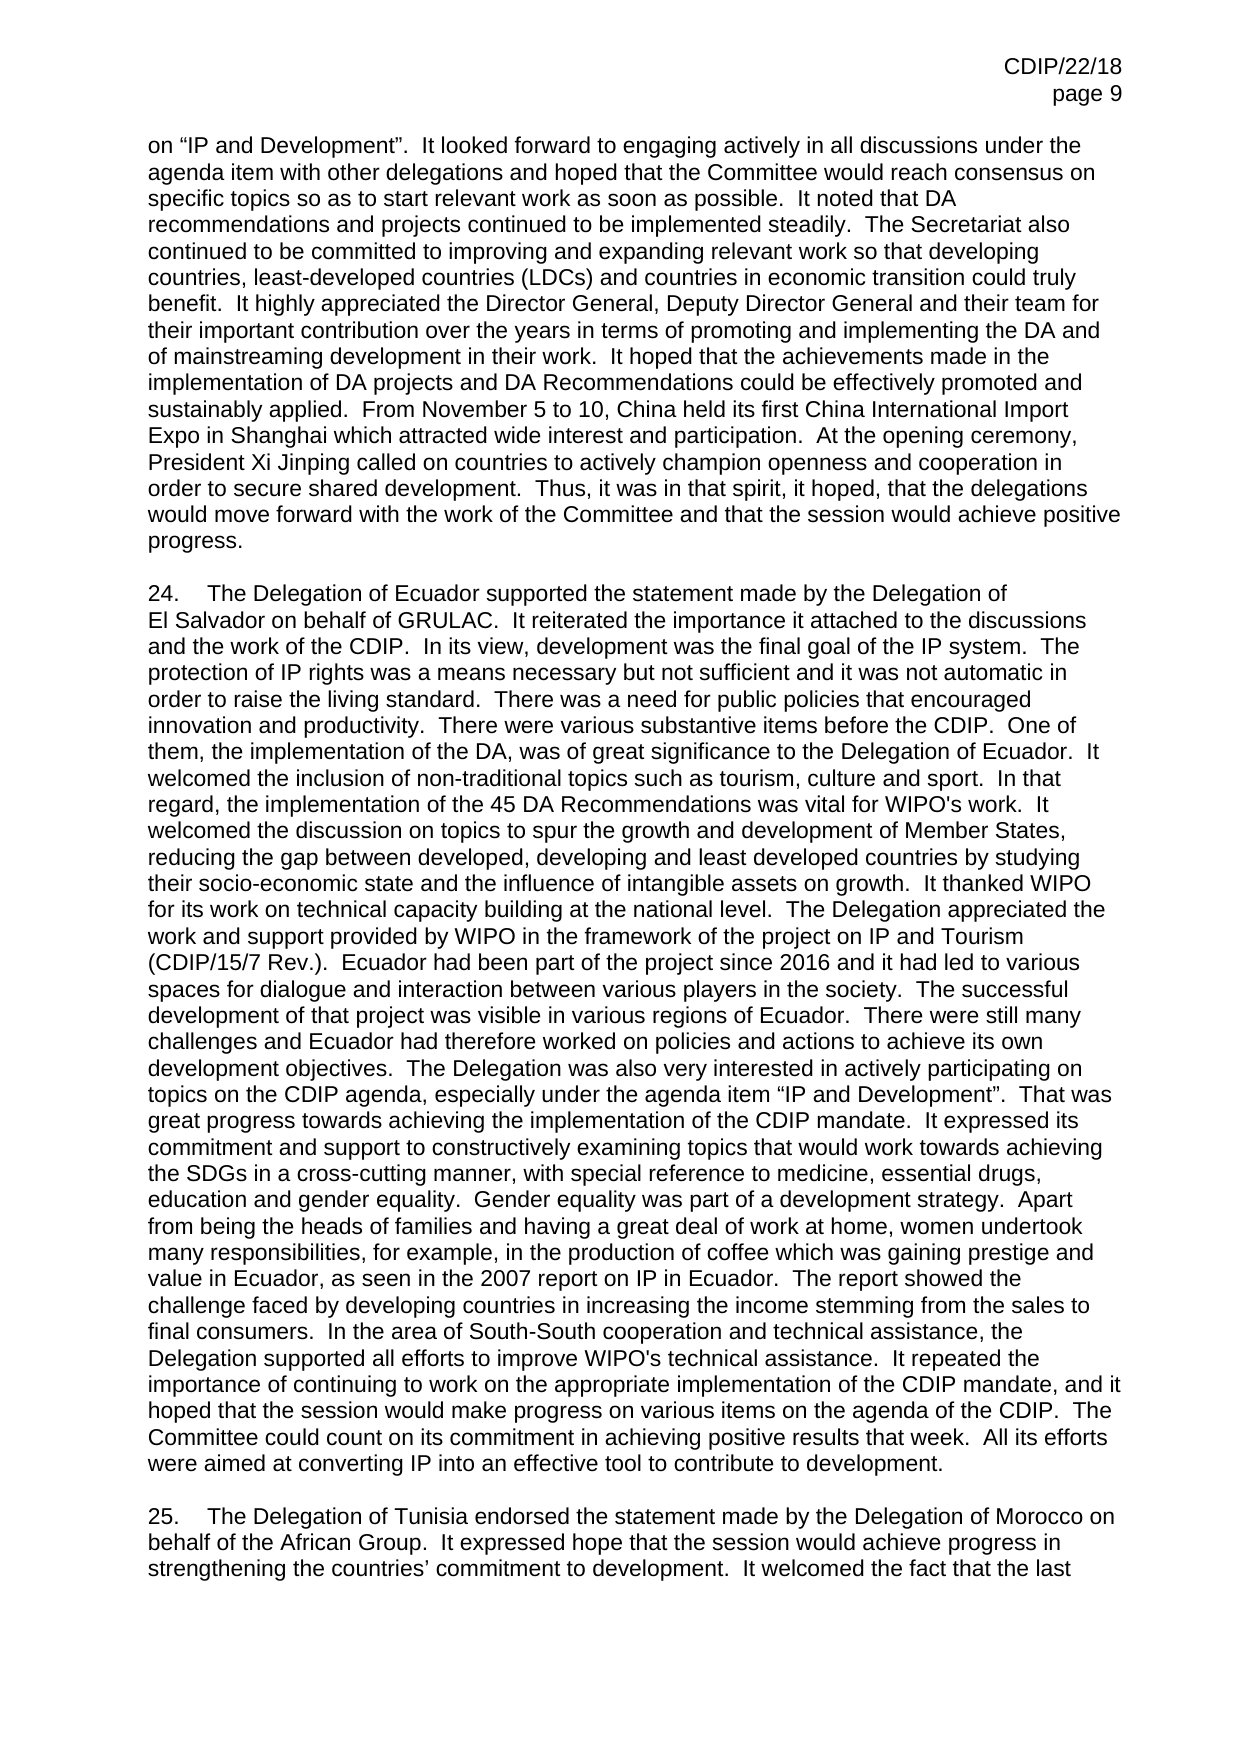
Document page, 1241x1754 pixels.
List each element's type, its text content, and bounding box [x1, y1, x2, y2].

list The Delegation of Ecuador supported the statement made by the Delegation of El Salvador on behalf of GRULAC. It reiterated the importance it attached to the discussions and the work of the CDIP. In its view, development was the final goal of the IP system. The protection of IP rights was a means necessary but not sufficient and it was not automatic in order to raise the living standard. There was a need for public policies that encouraged innovation and productivity. There were various substantive items before the CDIP. One of them, the implementation of the DA, was of great significance to the Delegation of Ecuador. It welcomed the inclusion of non-traditional topics such as tourism, culture and sport. In that regard, the implementation of the 45 DA Recommendations was vital for WIPO's work. It welcomed the discussion on topics to spur the growth and development of Member States, reducing the gap between developed, developing and least developed countries by studying their socio-economic state and the influence of intangible assets on growth. It thanked WIPO for its work on technical capacity building at the national level. The Delegation appreciated the work and support provided by WIPO in the framework of the project on IP and Tourism (CDIP/15/7 Rev.). Ecuador had been part of the project since 2016 and it had led to various spaces for dialogue and interaction between various players in the society. The successful development of that project was visible in various regions of Ecuador. There were still many challenges and Ecuador had therefore worked on policies and actions to achieve its own development objectives. The Delegation was also very interested in actively participating on topics on the CDIP agenda, especially under the agenda item “IP and Development”. That was great progress towards achieving the implementation of the CDIP mandate. It expressed its commitment and support to constructively examining topics that would work towards achieving the SDGs in a cross-cutting manner, with special reference to medicine, essential drugs, education and gender equality. Gender equality was part of a development strategy. Apart from being the heads of families and having a great deal of work at home, women undertook many responsibilities, for example, in the production of coffee which was gaining prestige and value in Ecuador, as seen in the 2007 report on IP in Ecuador. The report showed the challenge faced by developing countries in increasing the income stemming from the sales to final consumers. In the area of South-South cooperation and technical assistance, the Delegation supported all efforts to improve WIPO's technical assistance. It repeated the importance of continuing to work on the appropriate implementation of the CDIP mandate, and it hoped that the session would make progress on various items on the agenda of the CDIP. The Committee could count on its commitment in achieving positive results that week. All its efforts were aimed at converting IP into an effective tool to contribute to development. [148, 580, 1122, 1476]
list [148, 1503, 1122, 1582]
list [148, 132, 1122, 554]
